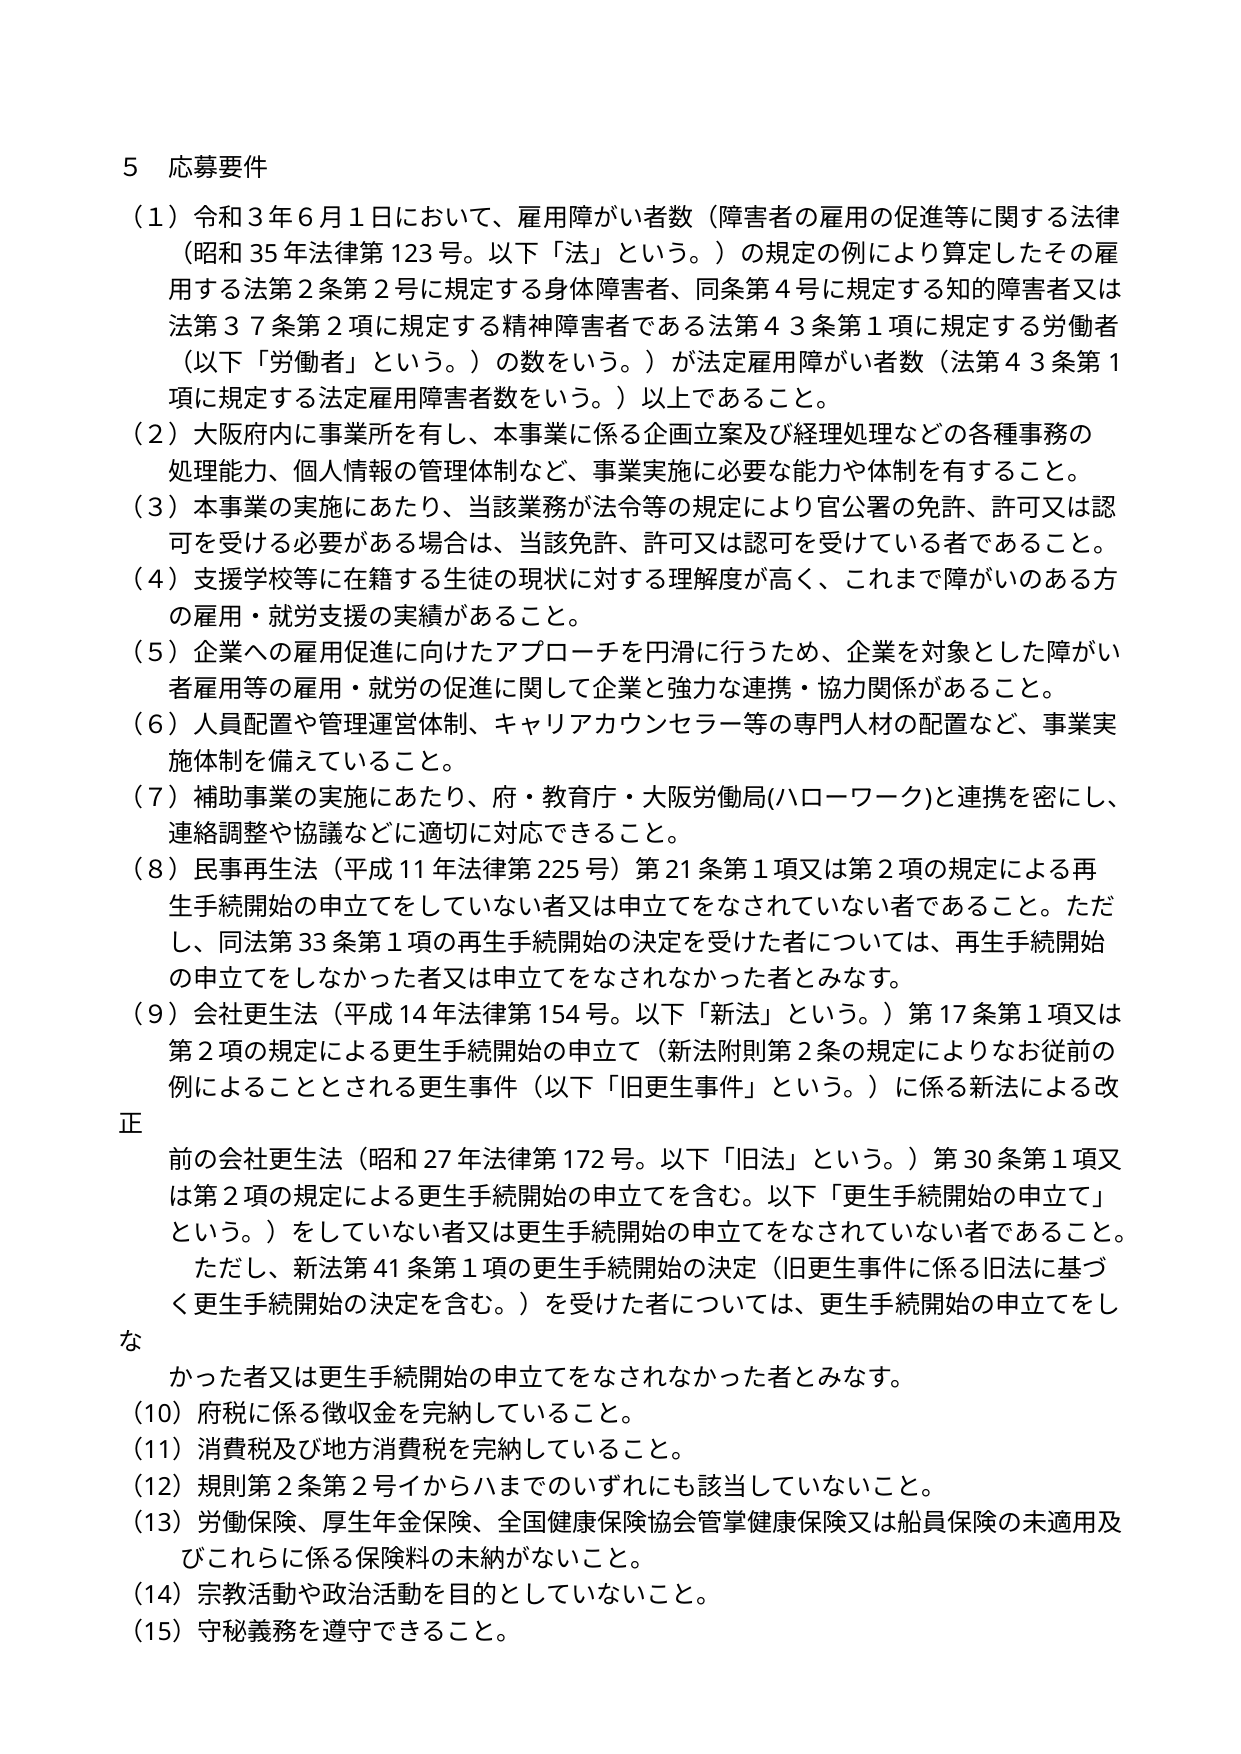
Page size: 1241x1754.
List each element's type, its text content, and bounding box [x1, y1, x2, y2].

text し、同法第33条第１項の再生手続開始の決定を受けた者については、再生手続開始 [118, 922, 1122, 959]
text （14）宗教活動や政治活動を目的としていないこと。 [118, 1575, 1122, 1611]
text く更生手続開始の決定を含む。）を受けた者については、更生手続開始の申立てをしな [118, 1285, 1122, 1357]
text （６）人員配置や管理運営体制、キャリアカウンセラー等の専門人材の配置など、事業実 [118, 705, 1122, 741]
text 生手続開始の申立てをしていない者又は申立てをなされていない者であること。ただ [118, 886, 1122, 922]
text （11）消費税及び地方消費税を完納していること。 [118, 1430, 1122, 1466]
text ただし、新法第41条第１項の更生手続開始の決定（旧更生事件に係る旧法に基づ [118, 1249, 1122, 1285]
text （７）補助事業の実施にあたり、府・教育庁・大阪労働局(ハローワーク)と連携を密にし、 [118, 777, 1122, 814]
text 前の会社更生法（昭和27年法律第172号。以下「旧法」という。）第30条第１項又 [118, 1140, 1122, 1176]
text びこれらに係る保険料の未納がないこと。 [118, 1539, 1122, 1575]
text の申立てをしなかった者又は申立てをなされなかった者とみなす。 [118, 959, 1122, 995]
text （１）令和３年６月１日において、雇用障がい者数（障害者の雇用の促進等に関する法律（昭和35年法律第123号。以下「法」という。）の規定の例により算定したその雇用する法第２条第２号に規定する身体障害者、同条第４号に規定する知的障害者又は法第３７条第２項に規定する精神障害者である法第４３条第１項に規定する労働者（以下「労働者」という。）の数をいう。）が法定雇用障がい者数（法第４３条第1項に規定する法定雇用障害者数をいう。）以上であること。 [118, 197, 1122, 415]
text 第２項の規定による更生手続開始の申立て（新法附則第2条の規定によりなお従前の [118, 1031, 1122, 1067]
text （10）府税に係る徴収金を完納していること。 [118, 1394, 1122, 1430]
text 施体制を備えていること。 [118, 741, 1122, 777]
text という。）をしていない者又は更生手続開始の申立てをなされていない者であること。 [118, 1212, 1122, 1249]
text （12）規則第２条第２号イからハまでのいずれにも該当していないこと。 [118, 1466, 1122, 1502]
text （13）労働保険、厚生年金保険、全国健康保険協会管掌健康保険又は船員保険の未適用及 [118, 1502, 1122, 1539]
text （９）会社更生法（平成14年法律第154号。以下「新法」という。）第17条第１項又は [118, 995, 1122, 1031]
text は第２項の規定による更生手続開始の申立てを含む。以下「更生手続開始の申立て」 [118, 1176, 1122, 1212]
text 例によることとされる更生事件（以下「旧更生事件」という。）に係る新法による改正 [118, 1067, 1122, 1140]
text の雇用・就労支援の実績があること。 [118, 596, 1122, 632]
text （５）企業への雇用促進に向けたアプローチを円滑に行うため、企業を対象とした障がい者雇用等の雇用・就労の促進に関して企業と強力な連携・協力関係があること。 [118, 632, 1122, 705]
text 処理能力、個人情報の管理体制など、事業実施に必要な能力や体制を有すること。 [118, 451, 1122, 487]
text （８）民事再生法（平成11年法律第225号）第21条第１項又は第２項の規定による再 [118, 850, 1122, 886]
text 可を受ける必要がある場合は、当該免許、許可又は認可を受けている者であること。 [118, 524, 1122, 560]
text ５ 応募要件 [118, 133, 1122, 197]
text かった者又は更生手続開始の申立てをなされなかった者とみなす。 [118, 1357, 1122, 1394]
text 連絡調整や協議などに適切に対応できること。 [118, 814, 1122, 850]
text （15）守秘義務を遵守できること。 [118, 1611, 1122, 1647]
text （２）大阪府内に事業所を有し、本事業に係る企画立案及び経理処理などの各種事務の [118, 415, 1122, 451]
text （４）支援学校等に在籍する生徒の現状に対する理解度が高く、これまで障がいのある方 [118, 560, 1122, 596]
text （３）本事業の実施にあたり、当該業務が法令等の規定により官公署の免許、許可又は認 [118, 487, 1122, 524]
